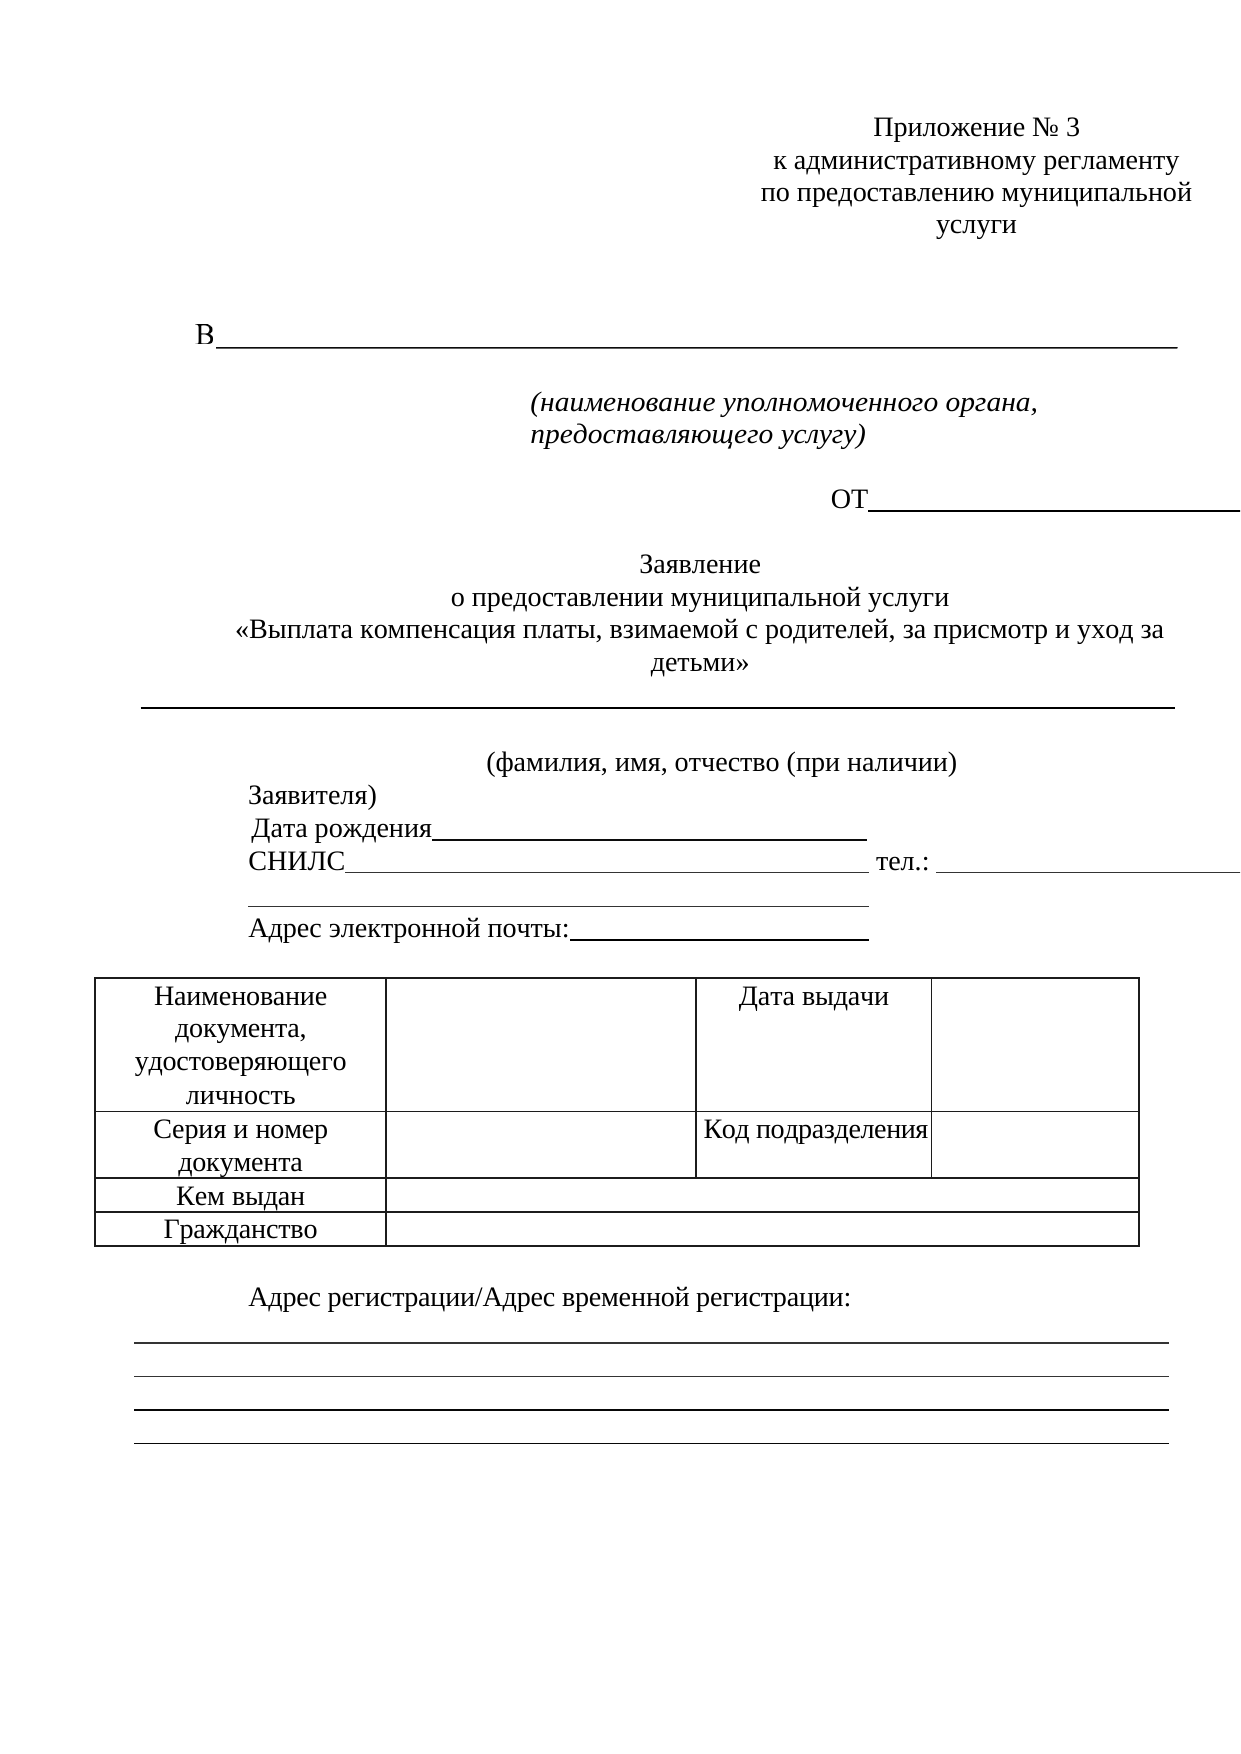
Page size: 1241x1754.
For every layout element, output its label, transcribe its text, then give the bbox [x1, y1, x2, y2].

table_cell Код подразделения [697, 1112, 931, 1177]
table_cell [387, 1213, 1138, 1245]
table_header Наименование документа, удостоверяющего личность [96, 979, 385, 1111]
text Заявление [222, 547, 1178, 580]
text СНИЛС тел.: [248, 843, 759, 906]
text (фамилия, имя, отчество (при наличии) Заявителя) [248, 745, 998, 810]
table_cell Серия и номер документа [96, 1112, 385, 1177]
text по предоставлению муниципальной услуги [753, 175, 1200, 240]
text Дата рождения [222, 811, 998, 843]
text Адрес электронной почты: [248, 911, 759, 944]
table_cell Гражданство [96, 1213, 385, 1245]
table_header [932, 979, 1138, 1111]
table_cell [387, 1112, 695, 1177]
text Адрес регистрации/Адрес временной регистрации: [248, 1280, 1203, 1312]
text ОТ [831, 482, 1203, 514]
table_cell [932, 1112, 1138, 1177]
text «Выплата компенсация платы, взимаемой с родителей, за присмотр и уход за детьми» [222, 612, 1178, 677]
text к административному регламенту [753, 143, 1200, 175]
text Приложение № 3 [753, 110, 1200, 143]
table_header Дата выдачи [697, 979, 931, 1111]
table_cell [387, 1179, 1138, 1211]
text (наименование уполномоченного органа, предоставляющего услугу) [530, 385, 1203, 450]
table_header [387, 979, 695, 1111]
text о предоставлении муниципальной услуги [222, 580, 1178, 612]
picture [195, 324, 213, 344]
table_cell Кем выдан [96, 1179, 385, 1211]
